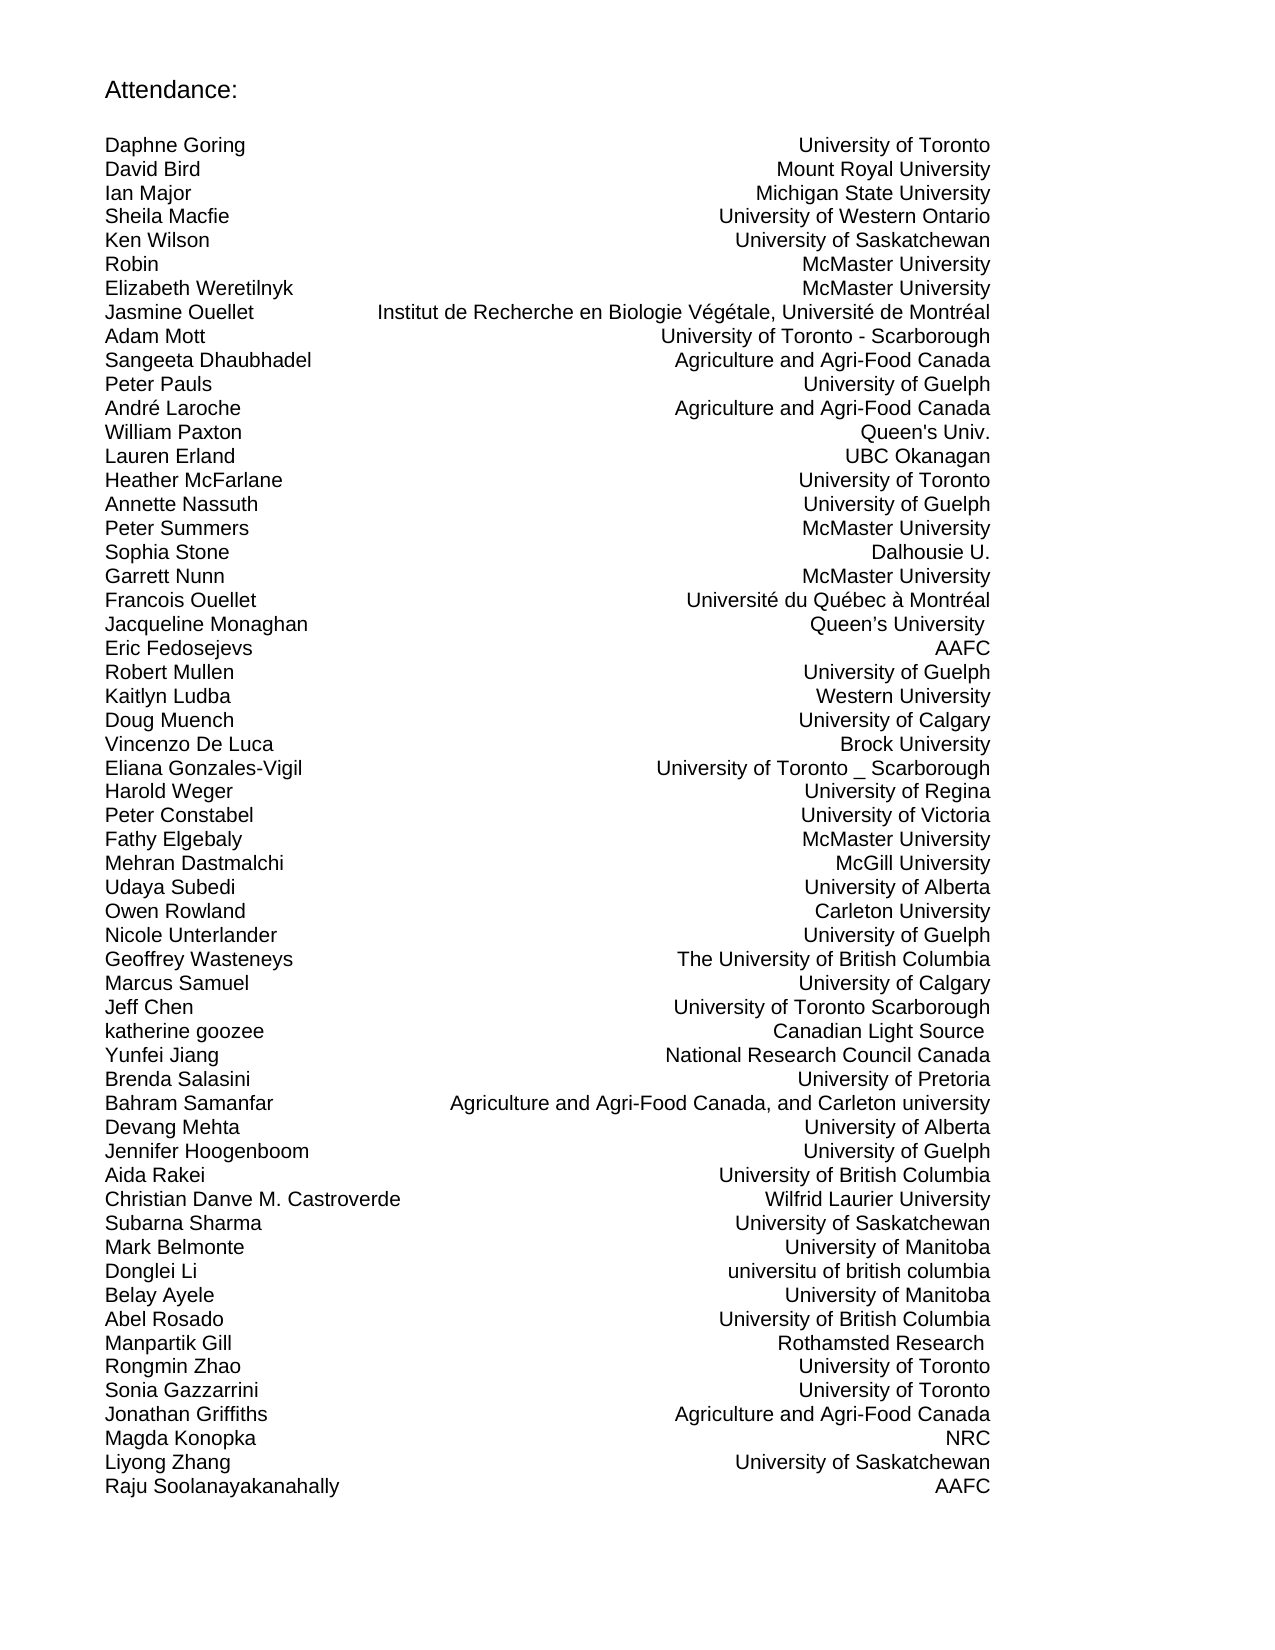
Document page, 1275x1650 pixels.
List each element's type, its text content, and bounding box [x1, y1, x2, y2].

list Annette Nassuth University of Guelph [104, 492, 1200, 516]
list Nicole Unterlander University of Guelph [104, 923, 1200, 947]
list Adam Mott University of Toronto - Scarborough [104, 324, 1200, 348]
list Yunfei Jiang National Research Council Canada [104, 1043, 1200, 1067]
list Jennifer Hoogenboom University of Guelph [104, 1139, 1200, 1163]
list Sangeeta Dhaubhadel Agriculture and Agri-Food Canada [104, 348, 1200, 372]
list Peter Constabel University of Victoria [104, 803, 1200, 827]
list katherine goozee Canadian Light Source [104, 1019, 1200, 1043]
list Vincenzo De Luca Brock University [104, 731, 1200, 755]
list Liyong Zhang University of Saskatchewan [104, 1450, 1200, 1474]
list Peter Summers McMaster University [104, 516, 1200, 540]
list Kaitlyn Ludba Western University [104, 683, 1200, 707]
list Jeff Chen University of Toronto Scarborough [104, 995, 1200, 1019]
list Doug Muench University of Calgary [104, 707, 1200, 731]
list Ken Wilson University of Saskatchewan [104, 228, 1200, 252]
list Brenda Salasini University of Pretoria [104, 1067, 1200, 1091]
list Heather McFarlane University of Toronto [104, 468, 1200, 492]
list Christian Danve M. Castroverde Wilfrid Laurier University [104, 1187, 1200, 1211]
list Sheila Macfie University of Western Ontario [104, 204, 1200, 228]
list Sophia Stone Dalhousie U. [104, 540, 1200, 564]
list Udaya Subedi University of Alberta [104, 875, 1200, 899]
list Marcus Samuel University of Calgary [104, 971, 1200, 995]
list Jasmine Ouellet Institut de Recherche en Biologie Végétale, Université de Montréal [104, 300, 1200, 324]
list Rongmin Zhao University of Toronto [104, 1354, 1200, 1378]
list Mark Belmonte University of Manitoba [104, 1234, 1200, 1258]
list Eliana Gonzales-Vigil University of Toronto _ Scarborough [104, 755, 1200, 779]
list Abel Rosado University of British Columbia [104, 1306, 1200, 1330]
list Jonathan Griffiths Agriculture and Agri-Food Canada [104, 1402, 1200, 1426]
list Subarna Sharma University of Saskatchewan [104, 1211, 1200, 1234]
list Raju Soolanayakanahally AAFC [104, 1474, 1200, 1498]
list Ian Major Michigan State University [104, 180, 1200, 204]
list Geoffrey Wasteneys The University of British Columbia [104, 947, 1200, 971]
list Sonia Gazzarrini University of Toronto [104, 1378, 1200, 1402]
list Elizabeth Weretilnyk McMaster University [104, 276, 1200, 300]
list Owen Rowland Carleton University [104, 899, 1200, 923]
list Donglei Li universitu of british columbia [104, 1258, 1200, 1282]
list Harold Weger University of Regina [104, 779, 1200, 803]
list David Bird Mount Royal University [104, 156, 1200, 180]
list Aida Rakei University of British Columbia [104, 1163, 1200, 1187]
list Mehran Dastmalchi McGill University [104, 851, 1200, 875]
list Garrett Nunn McMaster University [104, 564, 1200, 588]
list Attendance: [104, 75, 1200, 104]
list Manpartik Gill Rothamsted Research [104, 1330, 1200, 1354]
list Magda Konopka NRC [104, 1426, 1200, 1450]
list Robin McMaster University [104, 252, 1200, 276]
list Jacqueline Monaghan Queen’s University [104, 612, 1200, 636]
list Fathy Elgebaly McMaster University [104, 827, 1200, 851]
list William Paxton Queen's Univ. [104, 420, 1200, 444]
list André Laroche Agriculture and Agri-Food Canada [104, 396, 1200, 420]
list Francois Ouellet Université du Québec à Montréal [104, 588, 1200, 612]
list Lauren Erland UBC Okanagan [104, 444, 1200, 468]
list Bahram Samanfar Agriculture and Agri-Food Canada, and Carleton university [104, 1091, 1200, 1115]
list Eric Fedosejevs AAFC [104, 636, 1200, 659]
list Daphne Goring University of Toronto [104, 132, 1200, 156]
list Devang Mehta University of Alberta [104, 1115, 1200, 1139]
list Robert Mullen University of Guelph [104, 659, 1200, 683]
list Belay Ayele University of Manitoba [104, 1282, 1200, 1306]
list Peter Pauls University of Guelph [104, 372, 1200, 396]
